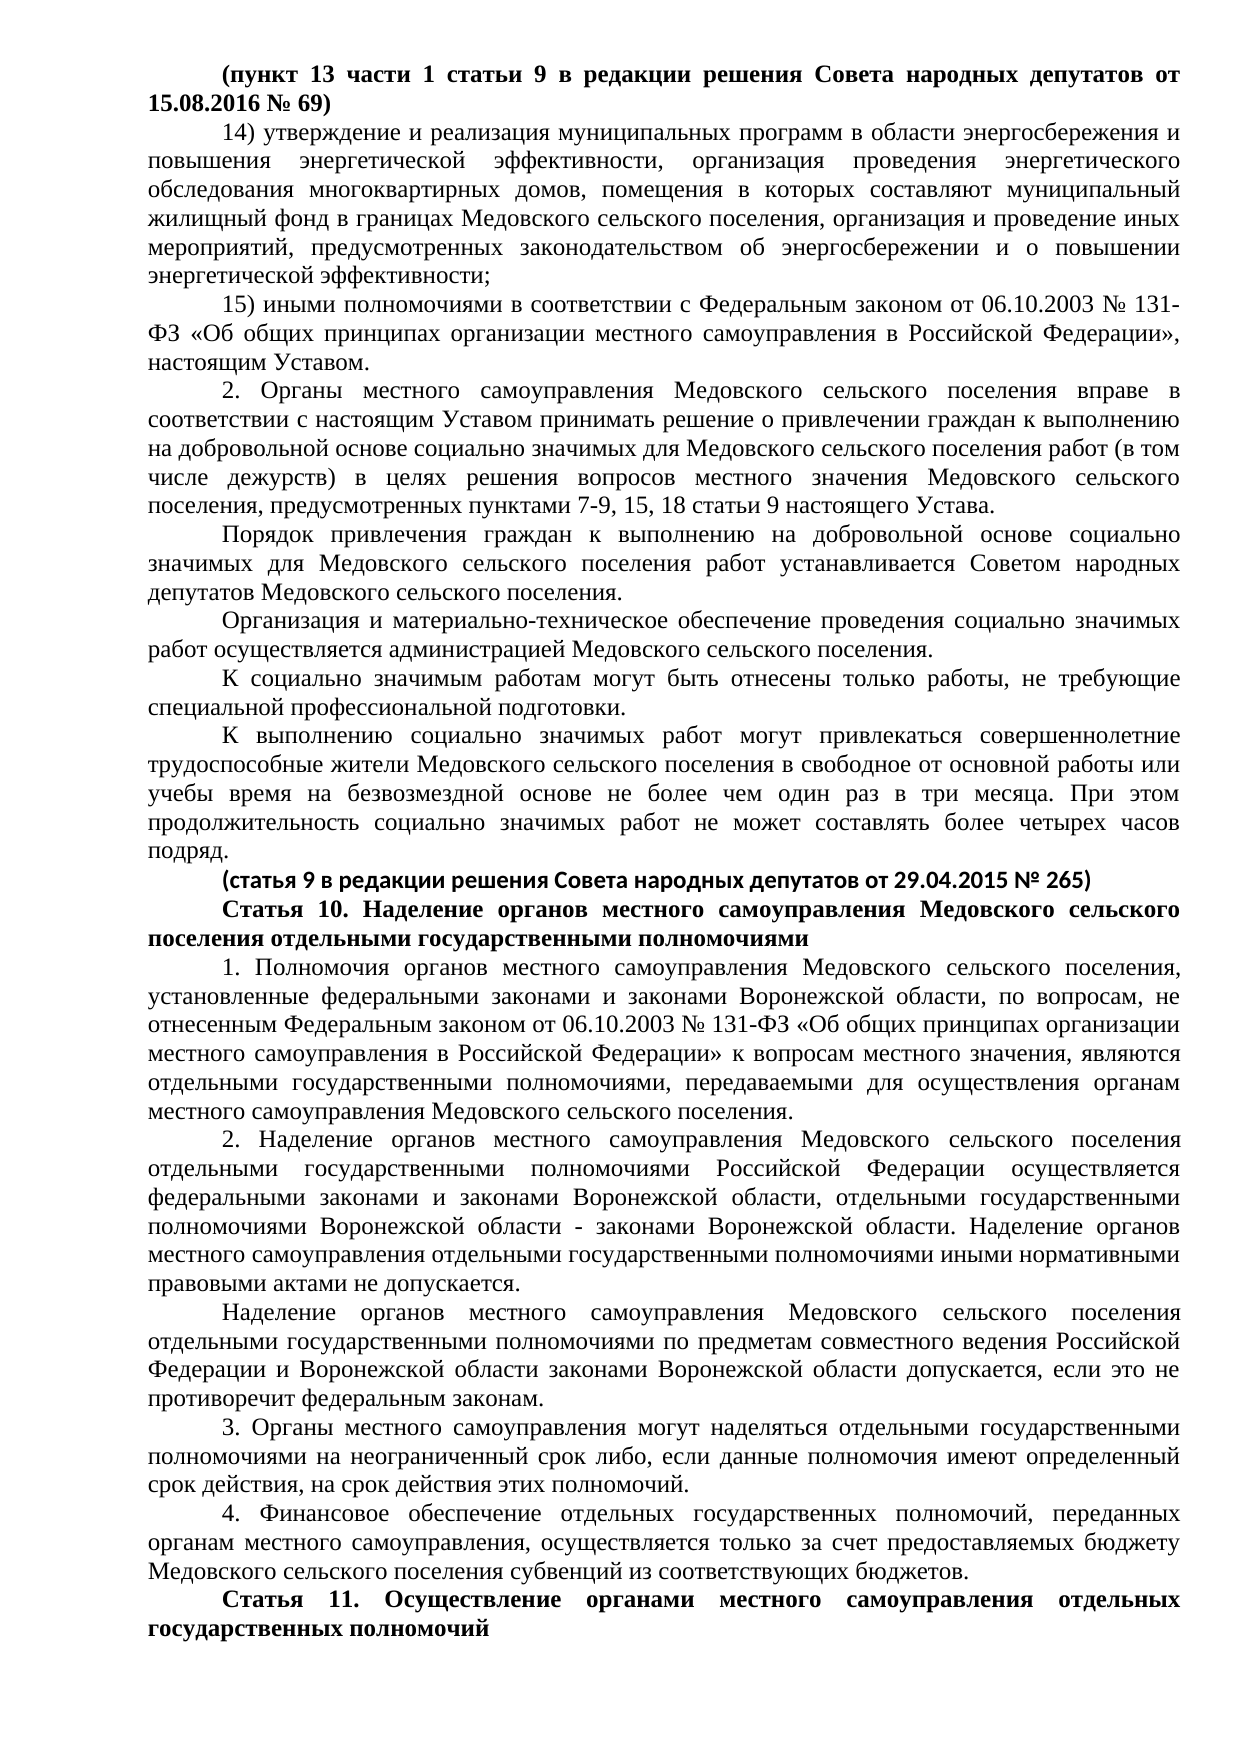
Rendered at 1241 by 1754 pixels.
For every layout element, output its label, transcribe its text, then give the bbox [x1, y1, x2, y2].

text Порядок привлечения граждан к выполнению на добровольной основе социально значимых для Медовского сельского поселения работ устанавливается Советом народных депутатов Медовского сельского поселения. [148, 519, 1181, 605]
text (пункт 13 части 1 статьи 9 в редакции решения Совета народных депутатов от 15.08.2016 № 69) [148, 59, 1181, 117]
text 1. Полномочия органов местного самоуправления Медовского сельского поселения, установленные федеральными законами и законами Воронежской области, по вопросам, не отнесенным Федеральным законом от 06.10.2003 № 131-ФЗ «Об общих принципах организации местного самоуправления в Российской Федерации» к вопросам местного значения, являются отдельными государственными полномочиями, передаваемыми для осуществления органам местного самоуправления Медовского сельского поселения. [148, 952, 1181, 1124]
text 3. Органы местного самоуправления могут наделяться отдельными государственными полномочиями на неограниченный срок либо, если данные полномочия имеют определенный срок действия, на срок действия этих полномочий. [148, 1412, 1181, 1498]
text 2. Наделение органов местного самоуправления Медовского сельского поселения отдельными государственными полномочиями Российской Федерации осуществляется федеральными законами и законами Воронежской области, отдельными государственными полномочиями Воронежской области - законами Воронежской области. Наделение органов местного самоуправления отдельными государственными полномочиями иными нормативными правовыми актами не допускается. [148, 1124, 1181, 1297]
text Статья 10. Наделение органов местного самоуправления Медовского сельского поселения отдельными государственными полномочиями [148, 894, 1181, 952]
text Статья 11. Осуществление органами местного самоуправления отдельных государственных полномочий [148, 1584, 1181, 1642]
text 15) иными полномочиями в соответствии с Федеральным законом от 06.10.2003 № 131-ФЗ «Об общих принципах организации местного самоуправления в Российской Федерации», настоящим Уставом. [148, 289, 1181, 375]
text 14) утверждение и реализация муниципальных программ в области энергосбережения и повышения энергетической эффективности, организация проведения энергетического обследования многоквартирных домов, помещения в которых составляют муниципальный жилищный фонд в границах Медовского сельского поселения, организация и проведение иных мероприятий, предусмотренных законодательством об энергосбережении и о повышении энергетической эффективности; [148, 117, 1181, 289]
text К социально значимым работам могут быть отнесены только работы, не требующие специальной профессиональной подготовки. [148, 663, 1181, 720]
text (статья 9 в редакции решения Совета народных депутатов от 29.04.2015 № 265) [148, 864, 1181, 894]
text К выполнению социально значимых работ могут привлекаться совершеннолетние трудоспособные жители Медовского сельского поселения в свободное от основной работы или учебы время на безвозмездной основе не более чем один раз в три месяца. При этом продолжительность социально значимых работ не может составлять более четырех часов подряд. [148, 720, 1181, 864]
text 2. Органы местного самоуправления Медовского сельского поселения вправе в соответствии с настоящим Уставом принимать решение о привлечении граждан к выполнению на добровольной основе социально значимых для Медовского сельского поселения работ (в том числе дежурств) в целях решения вопросов местного значения Медовского сельского поселения, предусмотренных пунктами 7-9, 15, 18 статьи 9 настоящего Устава. [148, 375, 1181, 519]
text 4. Финансовое обеспечение отдельных государственных полномочий, переданных органам местного самоуправления, осуществляется только за счет предоставляемых бюджету Медовского сельского поселения субвенций из соответствующих бюджетов. [148, 1498, 1181, 1584]
text Наделение органов местного самоуправления Медовского сельского поселения отдельными государственными полномочиями по предметам совместного ведения Российской Федерации и Воронежской области законами Воронежской области допускается, если это не противоречит федеральным законам. [148, 1297, 1181, 1412]
text Организация и материально-техническое обеспечение проведения социально значимых работ осуществляется администрацией Медовского сельского поселения. [148, 605, 1181, 663]
